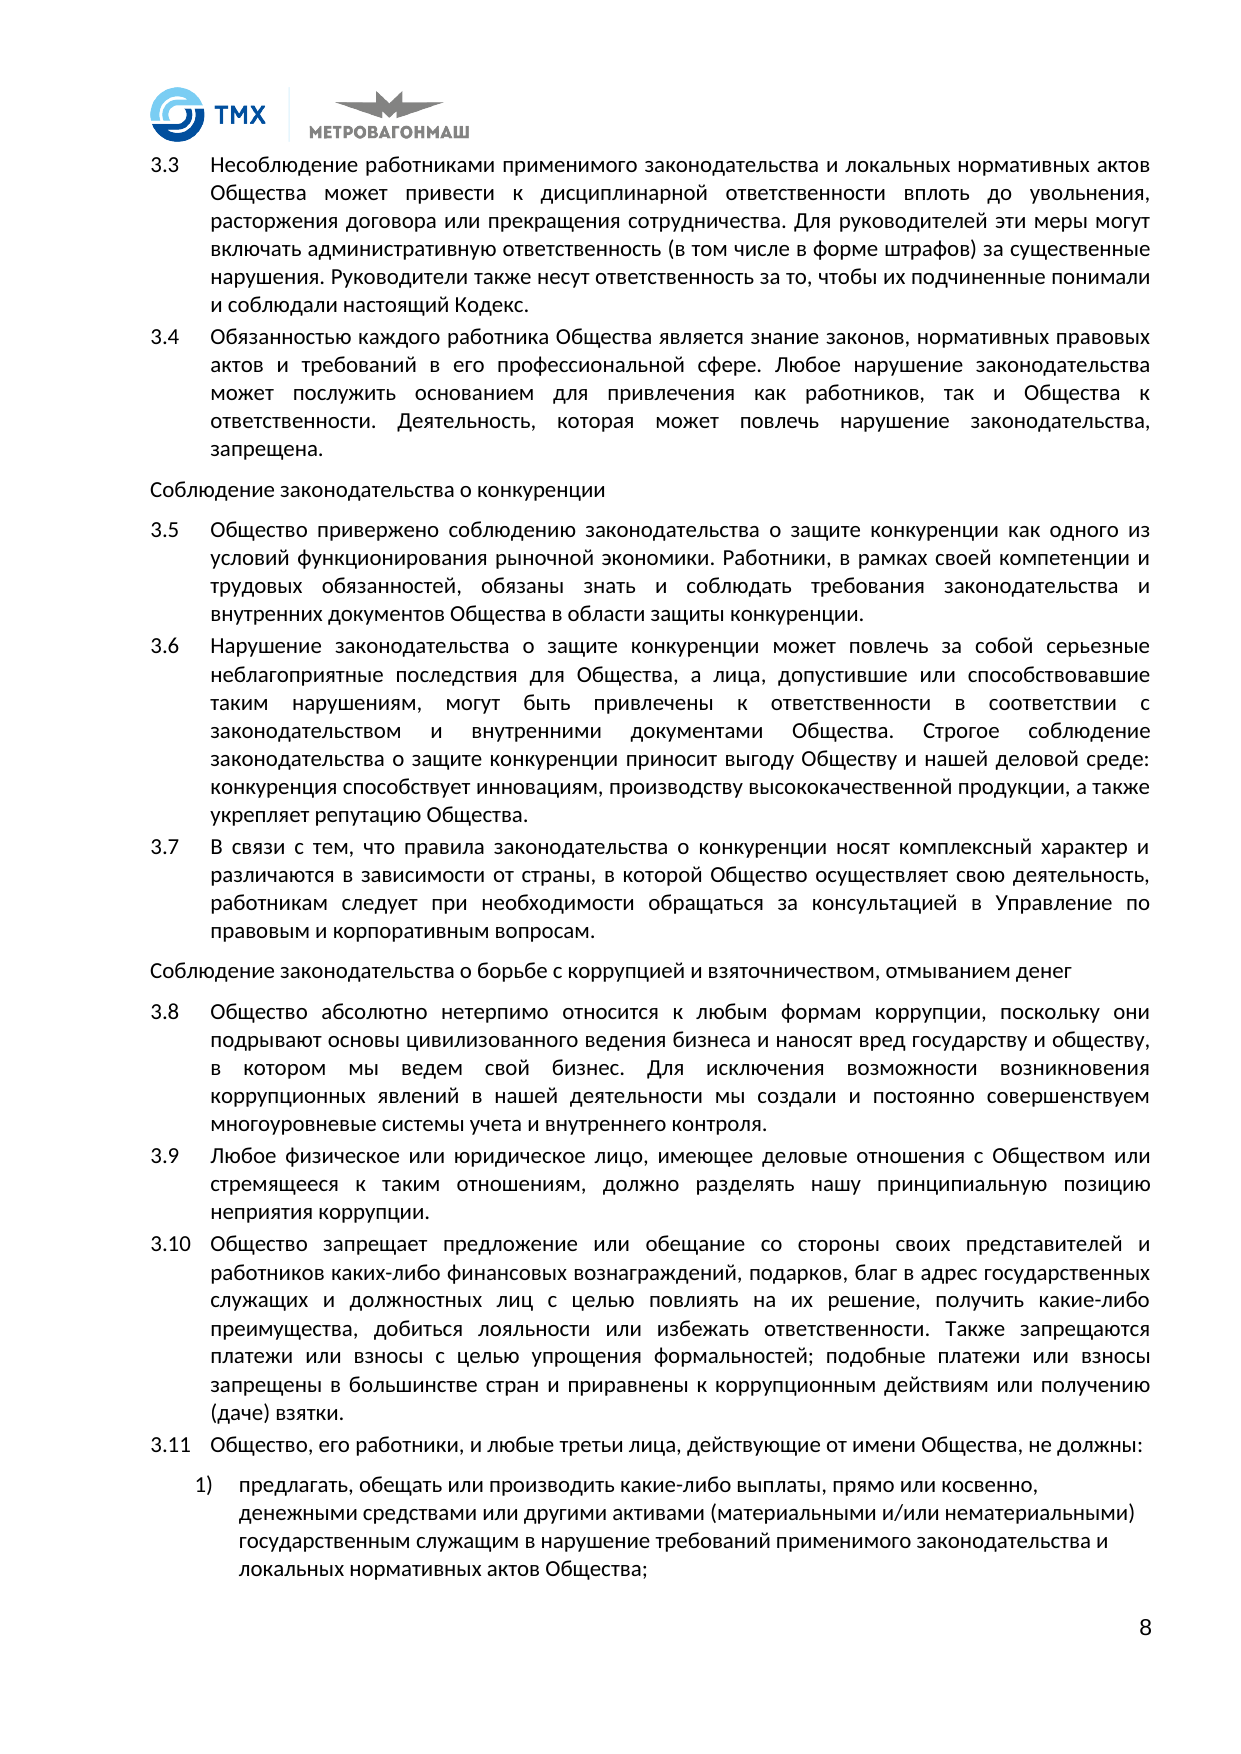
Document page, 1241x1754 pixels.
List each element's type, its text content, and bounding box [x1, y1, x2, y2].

subtitle Общество запрещает предложение или обещание со стороны своих представителей и работников каких-либо финансовых вознаграждений, подарков, благ в адрес государственных служащих и должностных лиц с целью повлиять на их решение, получить какие-либо преимущества, добиться лояльности или избежать ответственности. Также запрещаются платежи или взносы с целью упрощения формальностей; подобные платежи или взносы запрещены в большинстве стран и приравнены к коррупционным действиям или получению (даче) взятки. [150, 1229, 1152, 1426]
subtitle Любое физическое или юридическое лицо, имеющее деловые отношения с Обществом или стремящееся к таким отношениям, должно разделять нашу принципиальную позицию неприятия коррупции. [150, 1141, 1152, 1225]
subtitle Нарушение законодательства о защите конкуренции может повлечь за собой серьезные неблагоприятные последствия для Общества, а лица, допустившие или способствовавшие таким нарушениям, могут быть привлечены к ответственности в соответствии с законодательством и внутренними документами Общества. Строгое соблюдение законодательства о защите конкуренции приносит выгоду Обществу и нашей деловой среде: конкуренция способствует инновациям, производству высококачественной продукции, а также укрепляет репутацию Общества. [150, 632, 1152, 828]
subtitle Несоблюдение работниками применимого законодательства и локальных нормативных актов Общества может привести к дисциплинарной ответственности вплоть до увольнения, расторжения договора или прекращения сотрудничества. Для руководителей эти меры могут включать административную ответственность (в том числе в форме штрафов) за существенные нарушения. Руководители также несут ответственность за то, чтобы их подчиненные понимали и соблюдали настоящий Кодекс. [150, 150, 1152, 318]
picture [150, 87, 469, 142]
subtitle Общество, его работники, и любые третьи лица, действующие от имени Общества, не должны: [150, 1430, 1152, 1458]
subtitle Общество абсолютно нетерпимо относится к любым формам коррупции, поскольку они подрывают основы цивилизованного ведения бизнеса и наносят вред государству и обществу, в котором мы ведем свой бизнес. Для исключения возможности возникновения коррупционных явлений в нашей деятельности мы создали и постоянно совершенствуем многоуровневые системы учета и внутреннего контроля. [150, 997, 1152, 1137]
text Соблюдение законодательства о конкуренции [150, 475, 1152, 503]
subtitle Общество привержено соблюдению законодательства о защите конкуренции как одного из условий функционирования рыночной экономики. Работники, в рамках своей компетенции и трудовых обязанностей, обязаны знать и соблюдать требования законодательства и внутренних документов Общества в области защиты конкуренции. [150, 515, 1152, 627]
text 1) предлагать, обещать или производить какие-либо выплаты, прямо или косвенно, денежными средствами или другими активами (материальными и/или нематериальными) государственным служащим в нарушение требований применимого законодательства и локальных нормативных актов Общества; [194, 1470, 1152, 1582]
text Соблюдение законодательства о борьбе с коррупцией и взяточничеством, отмыванием денег [150, 957, 1152, 984]
subtitle Обязанностью каждого работника Общества является знание законов, нормативных правовых актов и требований в его профессиональной сфере. Любое нарушение законодательства может послужить основанием для привлечения как работников, так и Общества к ответственности. Деятельность, которая может повлечь нарушение законодательства, запрещена. [150, 322, 1152, 462]
subtitle В связи с тем, что правила законодательства о конкуренции носят комплексный характер и различаются в зависимости от страны, в которой Общество осуществляет свою деятельность, работникам следует при необходимости обращаться за консультацией в Управление по правовым и корпоративным вопросам. [150, 832, 1152, 944]
